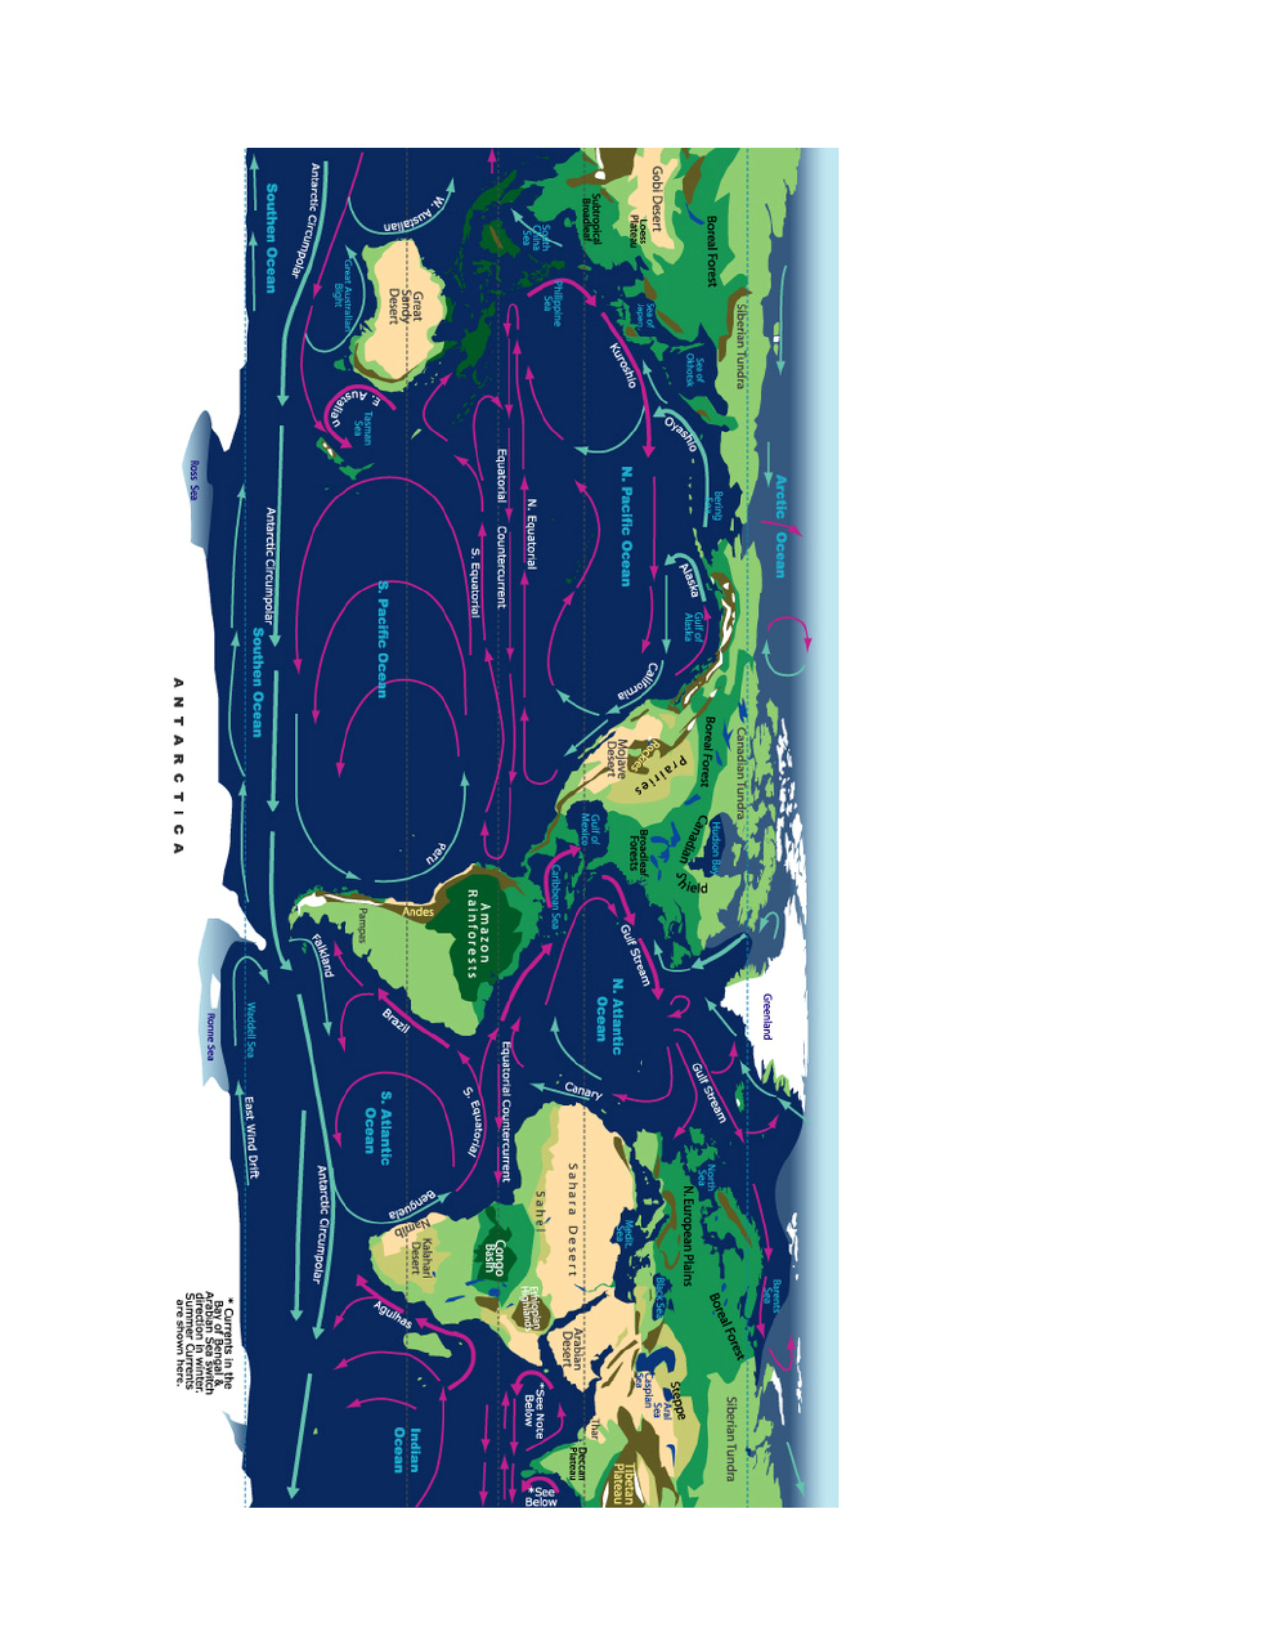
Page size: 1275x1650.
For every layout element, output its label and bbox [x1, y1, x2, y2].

picture [149, 149, 839, 1507]
